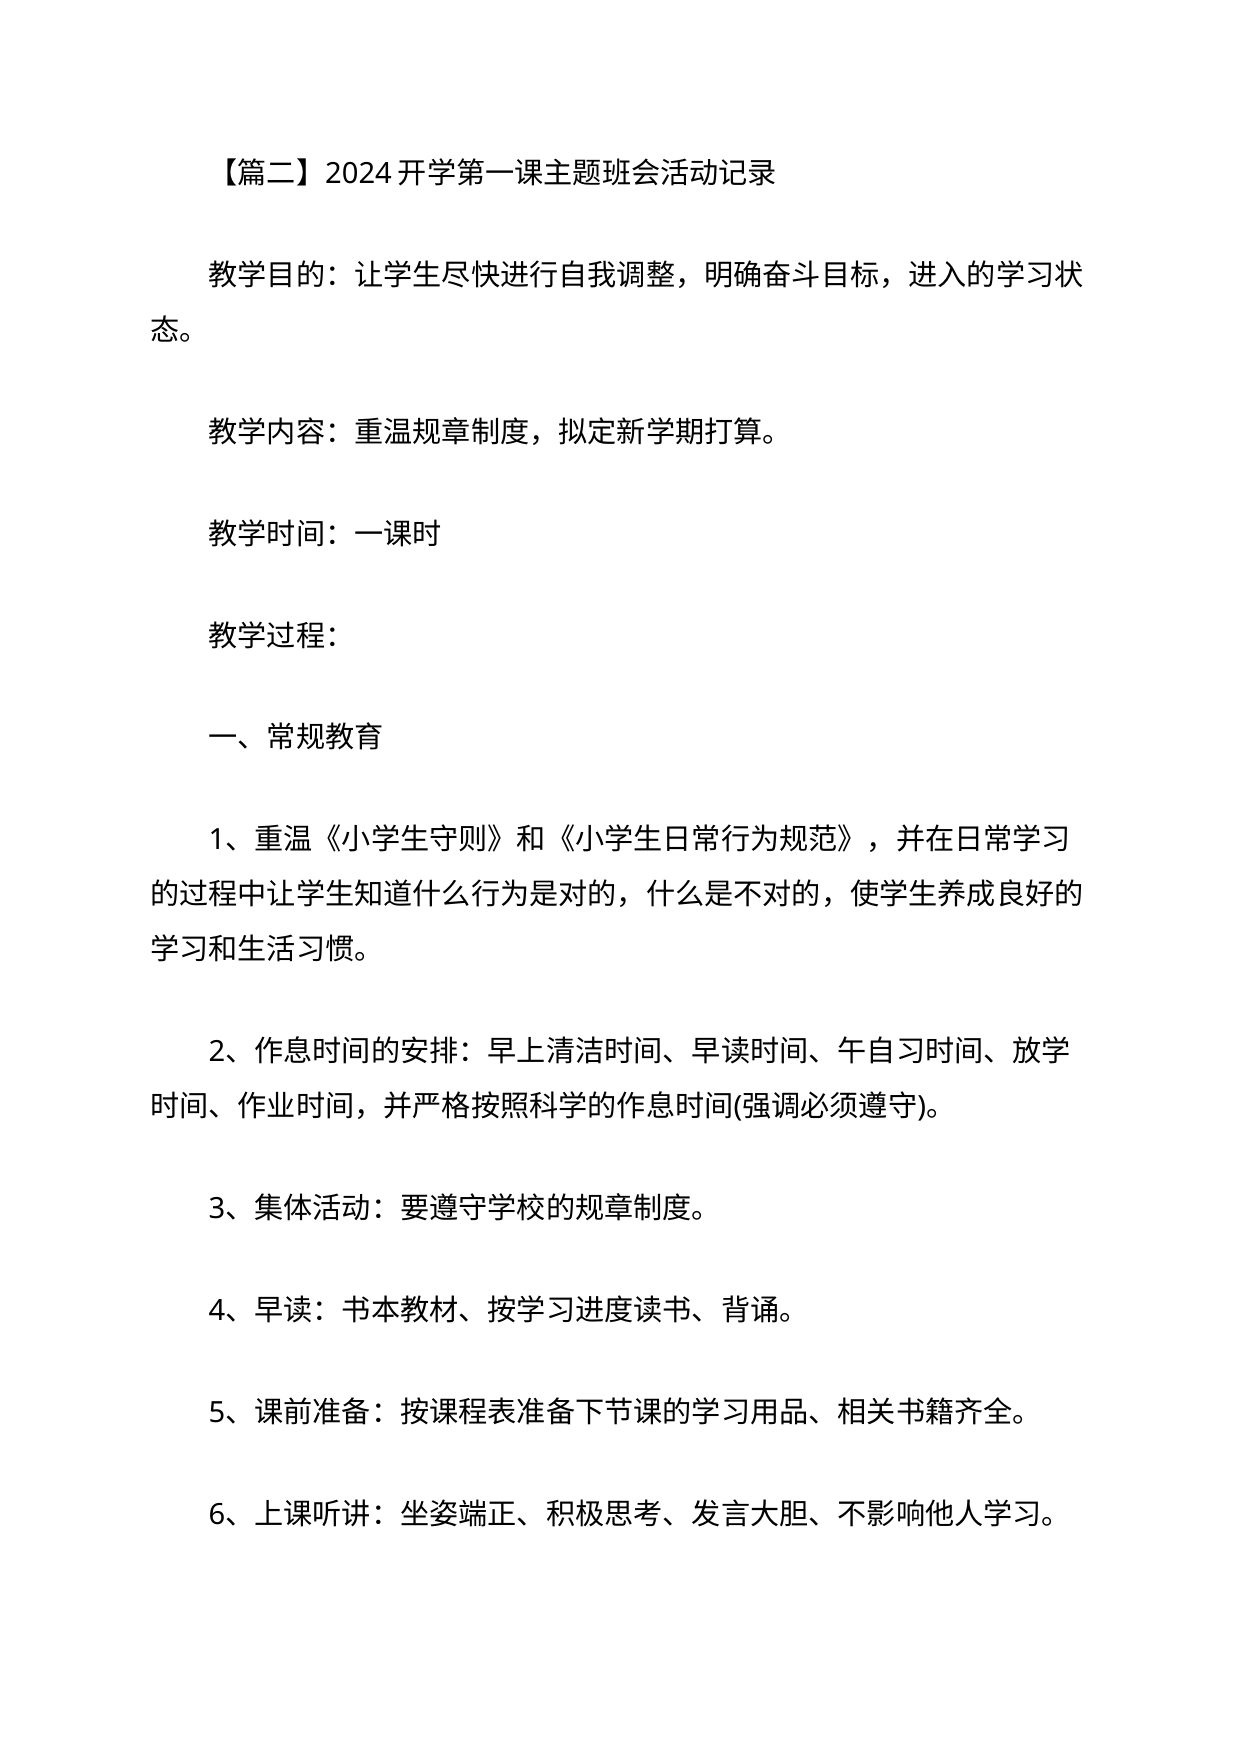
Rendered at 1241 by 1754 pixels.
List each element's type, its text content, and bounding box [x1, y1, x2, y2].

text 5、课前准备：按课程表准备下节课的学习用品、相关书籍齐全。 [150, 1388, 1090, 1431]
text 教学目的：让学生尽快进行自我调整，明确奋斗目标，进入的学习状态。 [150, 252, 1090, 349]
text 2、作息时间的安排：早上清洁时间、早读时间、午自习时间、放学时间、作业时间，并严格按照科学的作息时间(强调必须遵守)。 [150, 1027, 1090, 1125]
text 4、早读：书本教材、按学习进度读书、背诵。 [150, 1286, 1090, 1329]
text 教学过程： [150, 612, 1090, 654]
text 3、集体活动：要遵守学校的规章制度。 [150, 1184, 1090, 1227]
text 教学内容：重温规章制度，拟定新学期打算。 [150, 409, 1090, 451]
text 【篇二】2024开学第一课主题班会活动记录 [150, 150, 1090, 192]
text 一、常规教育 [150, 714, 1090, 756]
text 教学时间：一课时 [150, 510, 1090, 553]
text 6、上课听讲：坐姿端正、积极思考、发言大胆、不影响他人学习。 [150, 1490, 1090, 1533]
text 1、重温《小学生守则》和《小学生日常行为规范》，并在日常学习的过程中让学生知道什么行为是对的，什么是不对的，使学生养成良好的学习和生活习惯。 [150, 816, 1090, 968]
